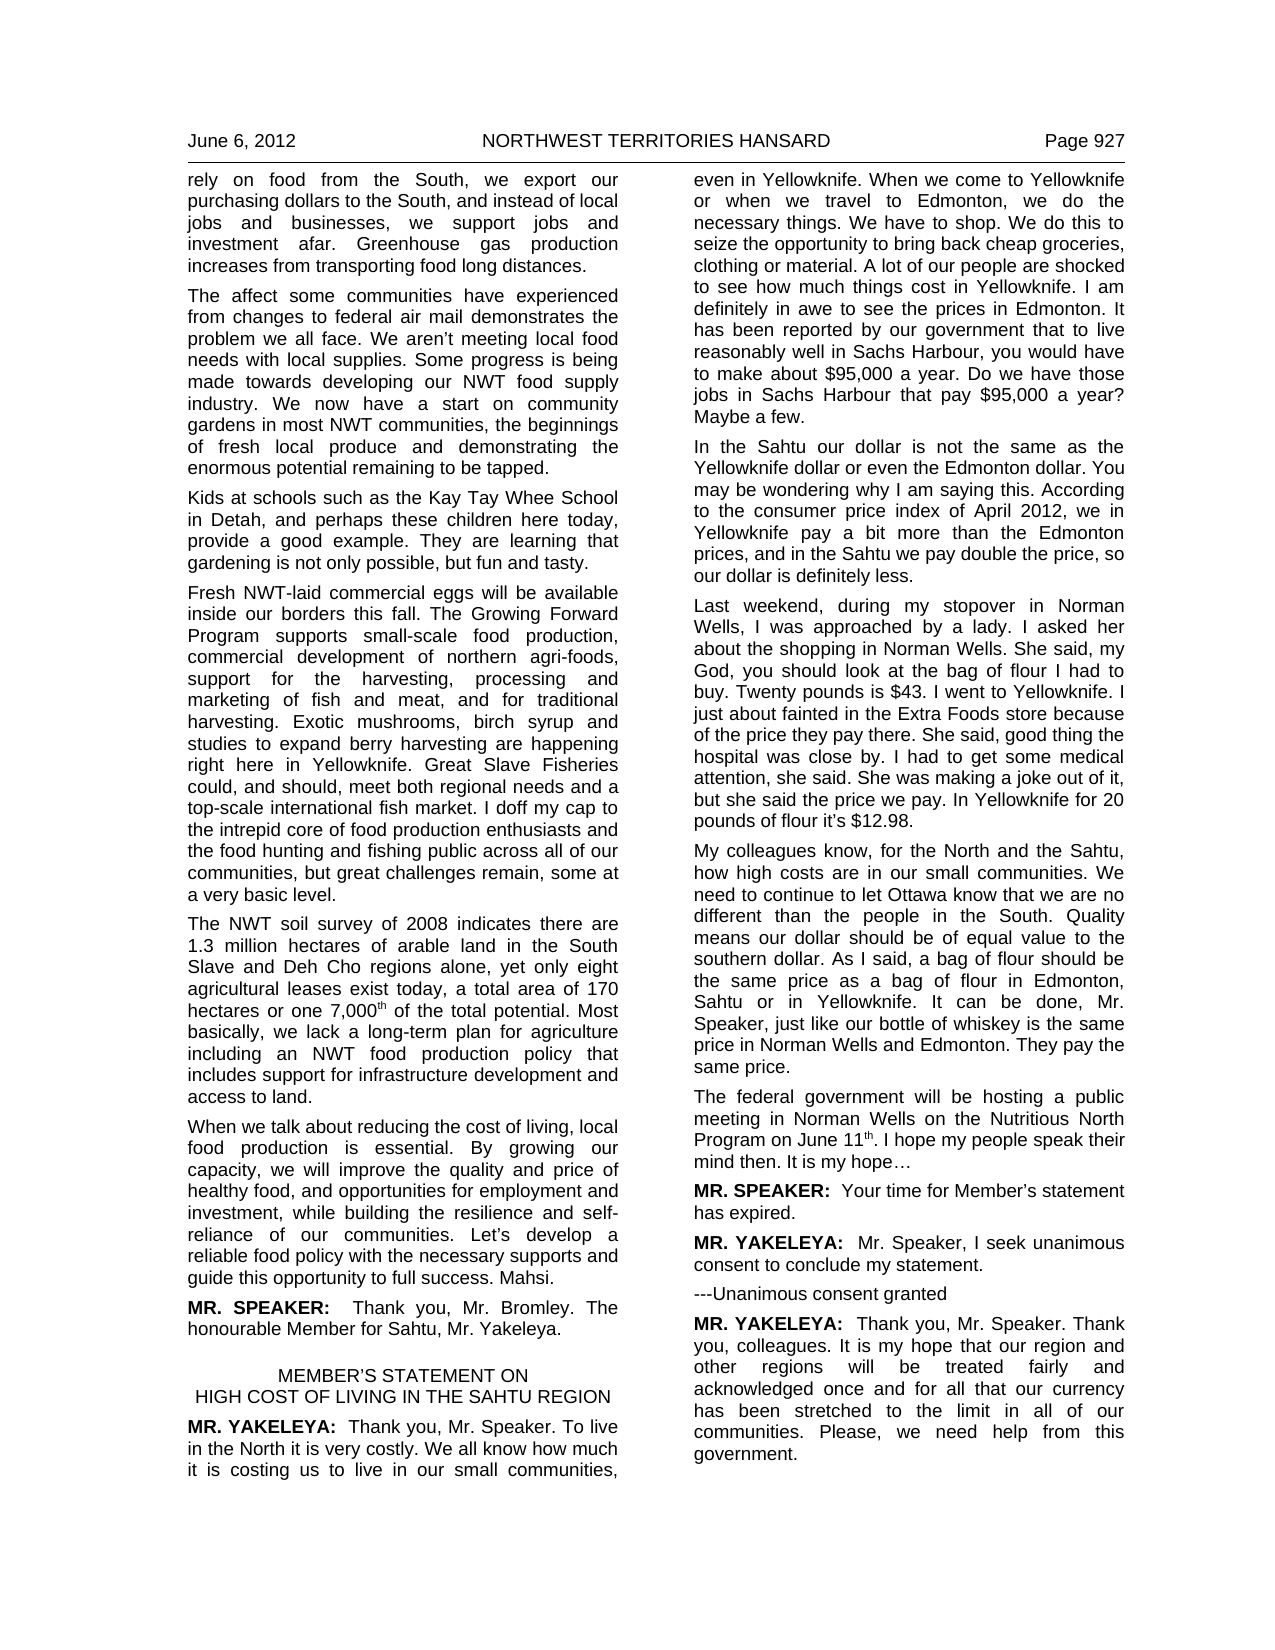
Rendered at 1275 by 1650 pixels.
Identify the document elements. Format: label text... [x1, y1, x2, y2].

text Last weekend, during my stopover in Norman Wells, I was approached by a lady. I asked her about the shopping in Norman Wells. She said, my God, you should look at the bag of flour I had to buy. Twenty pounds is $43. I went to Yellowknife. I just about fainted in the Extra Foods store because of the price they pay there. She said, good thing the hospital was close by. I had to get some medical attention, she said. She was making a joke out of it, but she said the price we pay. In Yellowknife for 20 pounds of flour it’s $12.98. [694, 595, 1125, 832]
text MR. YAKELEYA: Mr. Speaker, I seek unanimous consent to conclude my statement. [694, 1232, 1125, 1275]
text Kids at schools such as the Kay Tay Whee School in Detah, and perhaps these children here today, provide a good example. They are learning that gardening is not only possible, but fun and tasty. [187, 487, 619, 573]
text When we talk about reducing the cost of living, local food production is essential. By growing our capacity, we will improve the quality and price of healthy food, and opportunities for employment and investment, while building the resilience and self-reliance of our communities. Let’s develop a reliable food policy with the necessary supports and guide this opportunity to full success. Mahsi. [187, 1116, 619, 1288]
text ---Unanimous consent granted [694, 1283, 1125, 1305]
text The federal government will be hosting a public meeting in Norman Wells on the Nutritious North Program on June 11th. I hope my people speak their mind then. It is my hope… [694, 1086, 1125, 1172]
text In the Sahtu our dollar is not the same as the Yellowknife dollar or even the Edmonton dollar. You may be wondering why I am saying this. According to the consumer price index of April 2012, we in Yellowknife pay a bit more than the Edmonton prices, and in the Sahtu we pay double the price, so our dollar is definitely less. [694, 435, 1125, 586]
text MR. YAKELEYA: Thank you, Mr. Speaker. To live in the North it is very costly. We all know how much it is costing us to live in our small communities, even in Yellowknife. When we come to Yellowknife or when we travel to Edmonton, we do the necessary things. We have to shop. We do this to seize the opportunity to bring back cheap groceries, clothing or material. A lot of our people are shocked to see how much things cost in Yellowknife. I am definitely in awe to see the prices in Edmonton. It has been reported by our government that to live reasonably well in Sachs Harbour, you would have to make about $95,000 a year. Do we have those jobs in Sachs Harbour that pay $95,000 a year? Maybe a few. [694, 168, 1125, 427]
text The affect some communities have experienced from changes to federal air mail demonstrates the problem we all face. We aren’t meeting local food needs with local supplies. Some progress is being made towards developing our NWT food supply industry. We now have a start on community gardens in most NWT communities, the beginnings of fresh local produce and demonstrating the enormous potential remaining to be tapped. [187, 284, 619, 478]
text The NWT soil survey of 2008 indicates there are 1.3 million hectares of arable land in the South Slave and Deh Cho regions alone, yet only eight agricultural leases exist today, a total area of 170 hectares or one 7,000th of the total potential. Most basically, we lack a long-term plan for agriculture including an NWT food production policy that includes support for infrastructure development and access to land. [187, 913, 619, 1107]
text My colleagues know, for the North and the Sahtu, how high costs are in our small communities. We need to continue to let Ottawa know that we are no different than the people in the South. Quality means our dollar should be of equal value to the southern dollar. As I said, a bag of flour should be the same price as a bag of flour in Edmonton, Sahtu or in Yellowknife. It can be done, Mr. Speaker, just like our bottle of whiskey is the same price in Norman Wells and Edmonton. They pay the same price. [694, 840, 1125, 1077]
text MR. SPEAKER: Thank you, Mr. Bromley. The honourable Member for Sahtu, Mr. Yakeleya. [187, 1296, 619, 1339]
text MR. SPEAKER: Your time for Member’s statement has expired. [694, 1180, 1125, 1223]
text MR. YAKELEYA: Thank you, Mr. Speaker. Thank you, colleagues. It is my hope that our region and other regions will be treated fairly and acknowledged once and for all that our currency has been stretched to the limit in all of our communities. Please, we need help from this government. [694, 1313, 1125, 1464]
text Fresh NWT-laid commercial eggs will be available inside our borders this fall. The Growing Forward Program supports small-scale food production, commercial development of northern agri-foods, support for the harvesting, processing and marketing of fish and meat, and for traditional harvesting. Exotic mushrooms, birch syrup and studies to expand berry harvesting are happening right here in Yellowknife. Great Slave Fisheries could, and should, meet both regional needs and a top-scale international fish market. I doff my cap to the intrepid core of food production enthusiasts and the food hunting and fishing public across all of our communities, but great challenges remain, some at a very basic level. [187, 581, 619, 905]
subtitle MEMBER’S STATEMENT ON HIGH COST OF LIVING IN THE SAHTU REGION [187, 1364, 619, 1408]
